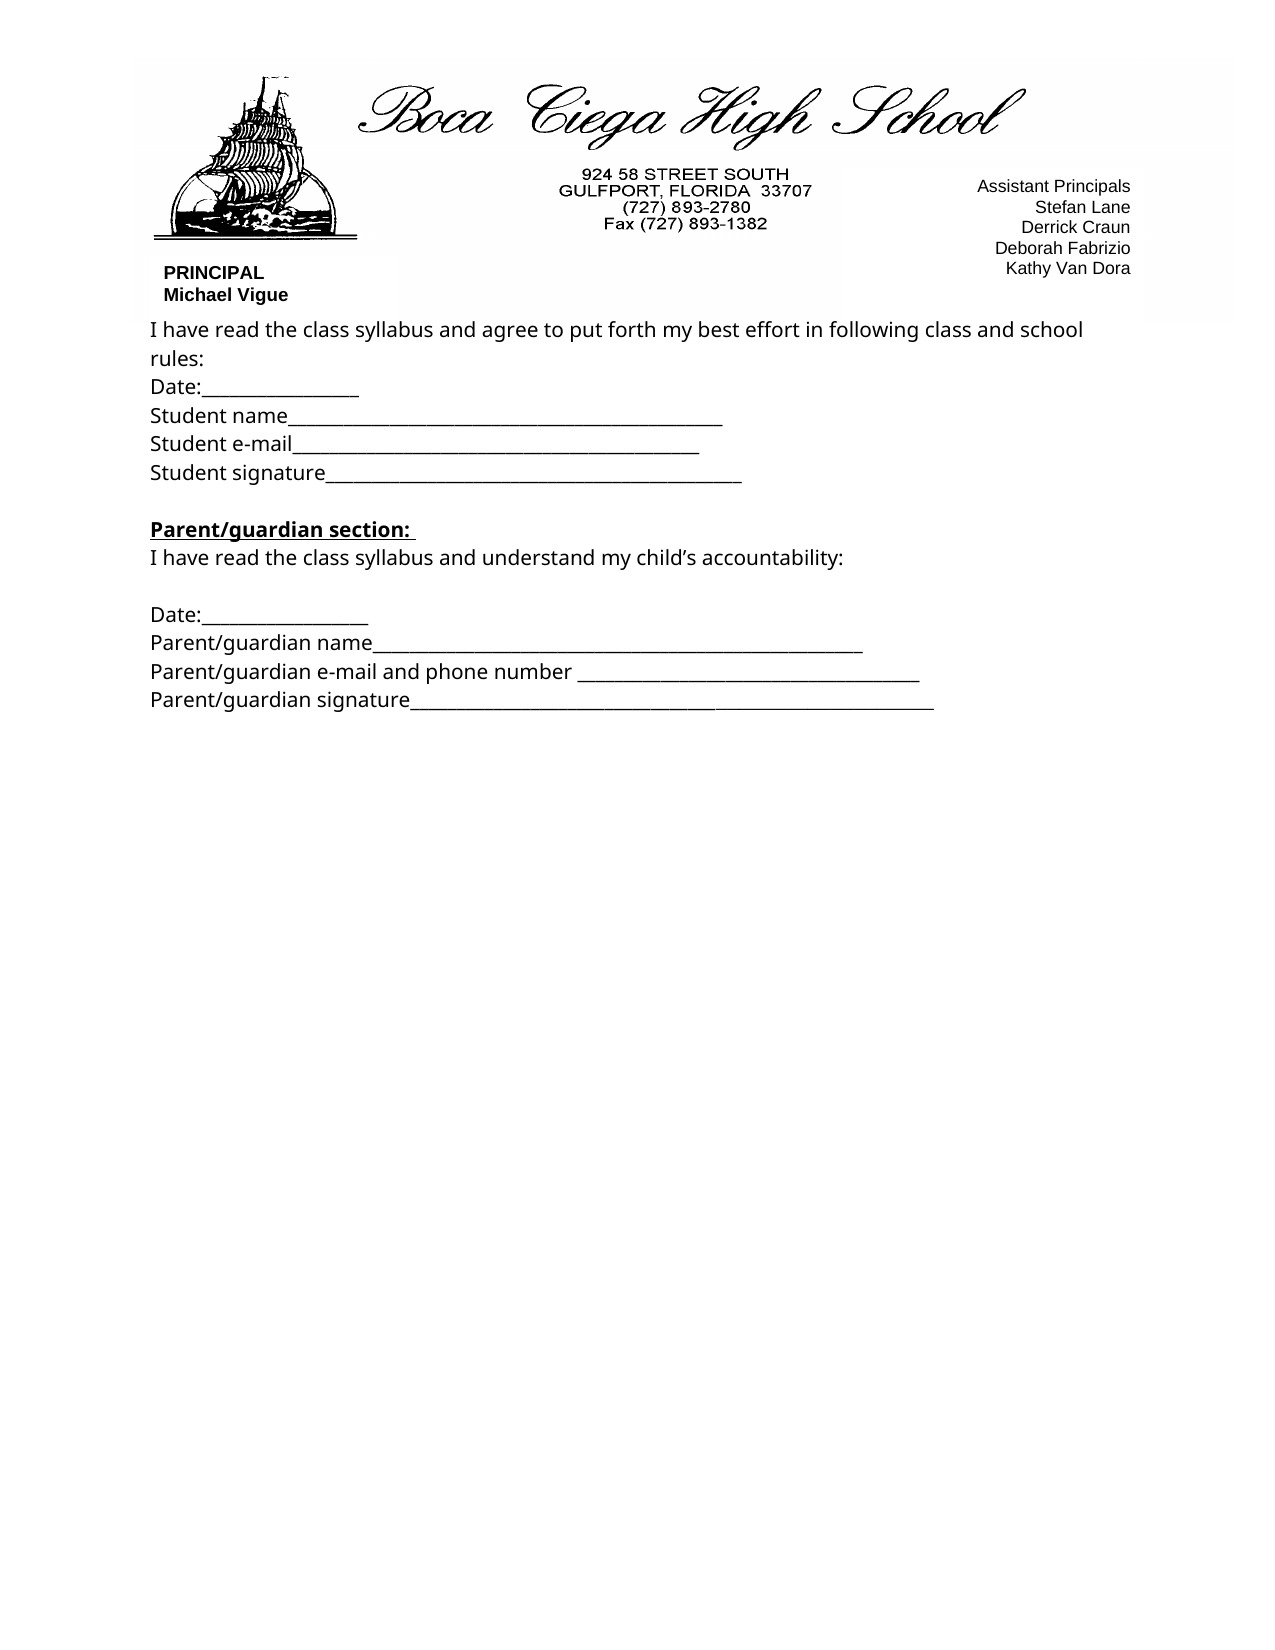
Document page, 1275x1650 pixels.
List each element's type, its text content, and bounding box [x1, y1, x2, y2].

text I have read the class syllabus and agree to put forth my best effort in following class and school rules: [150, 316, 1125, 372]
text Student e-mail____________________________________________ [150, 429, 1125, 458]
text Parent/guardian e-mail and phone number _____________________________________ [150, 657, 1125, 685]
text I have read the class syllabus and understand my child’s accountability: [150, 543, 1125, 572]
text Parent/guardian signature____________________________________________________ [150, 685, 1125, 714]
text Student name_______________________________________________ [150, 401, 1125, 429]
text Date:__________________ [150, 600, 1125, 628]
picture [131, 57, 1234, 323]
text Parent/guardian section: [150, 515, 1125, 543]
text Date:_________________ [150, 372, 1125, 401]
text Parent/guardian name_____________________________________________________ [150, 628, 1125, 657]
text Student signature_____________________________________________ [150, 458, 1125, 486]
